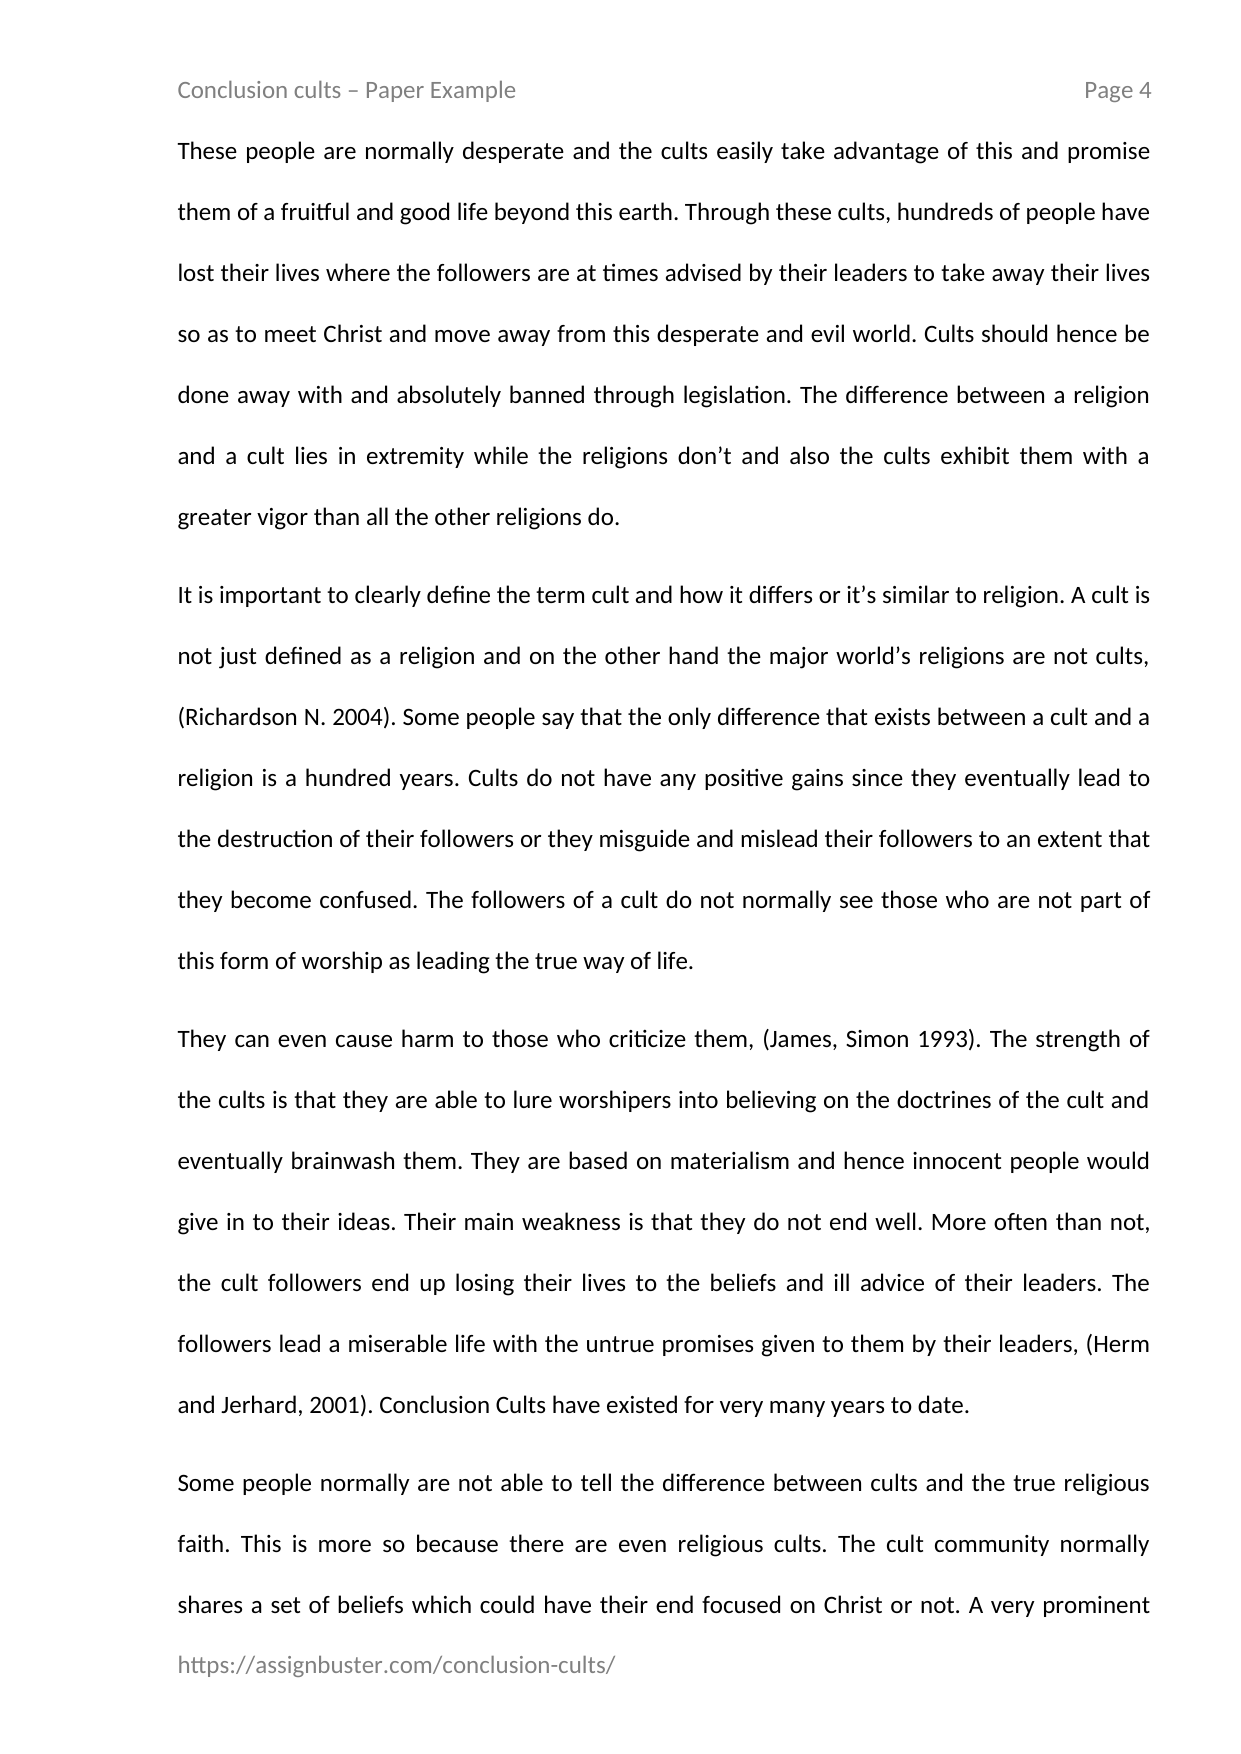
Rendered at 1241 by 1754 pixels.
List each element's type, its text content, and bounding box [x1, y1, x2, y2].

text These people are normally desperate and the cults easily take advantage of this and promise them of a fruitful and good life beyond this earth. Through these cults, hundreds of people have lost their lives where the followers are at times advised by their leaders to take away their lives so as to meet Christ and move away from this desperate and evil world. Cults should hence be done away with and absolutely banned through legislation. The difference between a religion and a cult lies in extremity while the religions don’t and also the cults exhibit them with a greater vigor than all the other religions do. [177, 135, 1152, 532]
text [177, 1467, 1152, 1619]
text It is important to clearly define the term cult and how it differs or it’s similar to religion. A cult is not just defined as a religion and on the other hand the major world’s religions are not cults, (Richardson N. 2004). Some people say that the only difference that exists between a cult and a religion is a hundred years. Cults do not have any positive gains since they eventually lead to the destruction of their followers or they misguide and mislead their followers to an extent that they become confused. The followers of a cult do not normally see those who are not part of this form of worship as leading the true way of life. [177, 579, 1152, 976]
text They can even cause harm to those who criticize them, (James, Simon 1993). The strength of the cults is that they are able to lure worshipers into believing on the doctrines of the cult and eventually brainwash them. They are based on materialism and hence innocent people would give in to their ideas. Their main weakness is that they do not end well. More often than not, the cult followers end up losing their lives to the beliefs and ill advice of their leaders. The followers lead a miserable life with the untrue promises given to them by their leaders, (Herm and Jerhard, 2001). Conclusion Cults have existed for very many years to date. [177, 1023, 1152, 1419]
